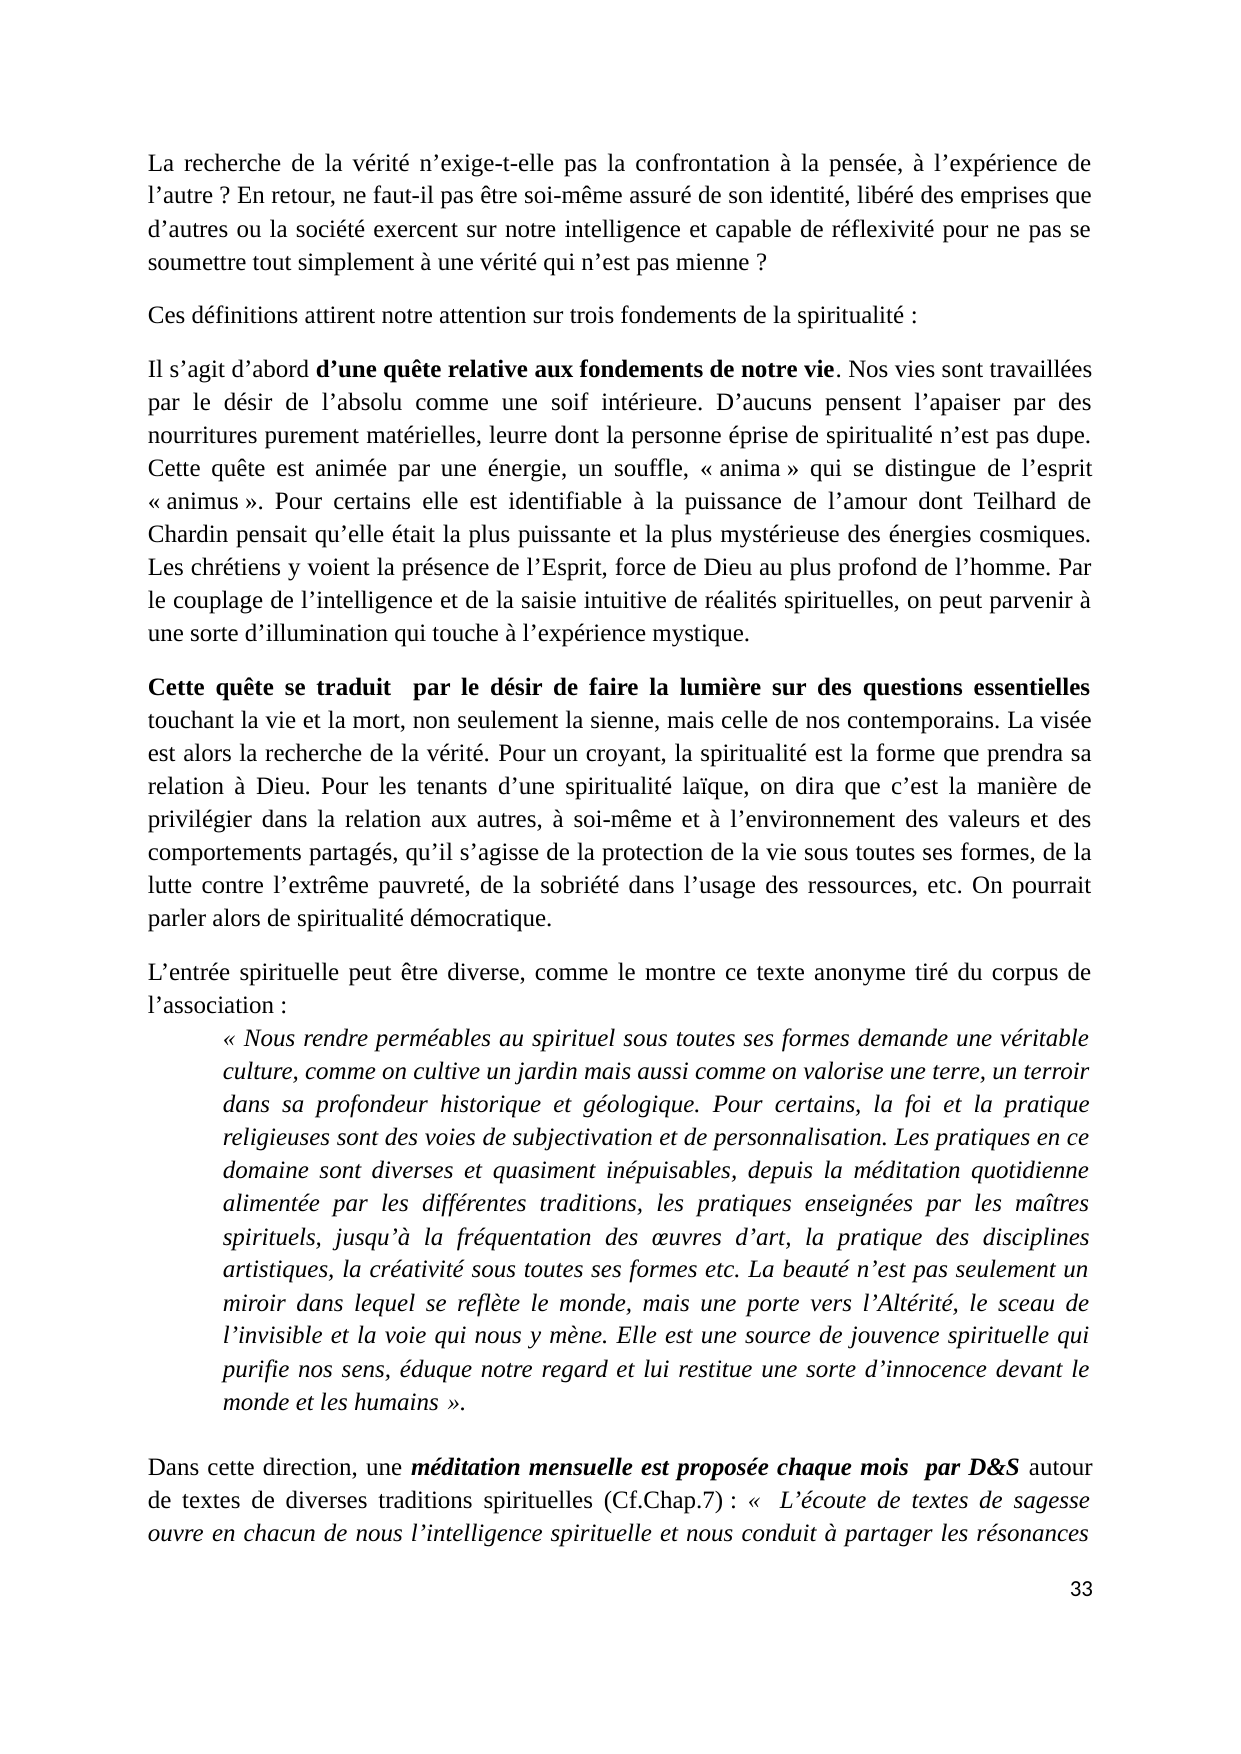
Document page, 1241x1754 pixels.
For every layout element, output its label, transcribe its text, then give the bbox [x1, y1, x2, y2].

text Il s’agit d’abord d’une quête relative aux fondements de notre vie. Nos vies sont travaillées par le désir de l’absolu comme une soif intérieure. D’aucuns pensent l’apaiser par des nourritures purement matérielles, leurre dont la personne éprise de spiritualité n’est pas dupe. Cette quête est animée par une énergie, un souffle, « anima » qui se distingue de l’esprit « animus ». Pour certains elle est identifiable à la puissance de l’amour dont Teilhard de Chardin pensait qu’elle était la plus puissante et la plus mystérieuse des énergies cosmiques. Les chrétiens y voient la présence de l’Esprit, force de Dieu au plus profond de l’homme. Par le couplage de l’intelligence et de la saisie intuitive de réalités spirituelles, on peut parvenir à une sorte d’illumination qui touche à l’expérience mystique. [148, 354, 1093, 647]
text La recherche de la vérité n’exige-t-elle pas la confrontation à la pensée, à l’expérience de l’autre ? En retour, ne faut-il pas être soi-même assuré de son identité, libéré des emprises que d’autres ou la société exercent sur notre intelligence et capable de réflexivité pour ne pas se soumettre tout simplement à une vérité qui n’est pas mienne ? [148, 148, 1093, 275]
text Cette quête se traduit par le désir de faire la lumière sur des questions essentielles touchant la vie et la mort, non seulement la sienne, mais celle de nos contemporains. La visée est alors la recherche de la vérité. Pour un croyant, la spiritualité est la forme que prendra sa relation à Dieu. Pour les tenants d’une spiritualité laïque, on dira que c’est la manière de privilégier dans la relation aux autres, à soi-même et à l’environnement des valeurs et des comportements partagés, qu’il s’agisse de la protection de la vie sous toutes ses formes, de la lutte contre l’extrême pauvreté, de la sobriété dans l’usage des ressources, etc. On pourrait parler alors de spiritualité démocratique. [148, 672, 1093, 932]
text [148, 1452, 1093, 1547]
text L’entrée spirituelle peut être diverse, comme le montre ce texte anonyme tiré du corpus de l’association : [148, 957, 1093, 1019]
text « Nous rendre perméables au spirituel sous toutes ses formes demande une véritable culture, comme on cultive un jardin mais aussi comme on valorise une terre, un terroir dans sa profondeur historique et géologique. Pour certains, la foi et la pratique religieuses sont des voies de subjectivation et de personnalisation. Les pratiques en ce domaine sont diverses et quasiment inépuisables, depuis la méditation quotidienne alimentée par les différentes traditions, les pratiques enseignées par les maîtres spirituels, jusqu’à la fréquentation des œuvres d’art, la pratique des disciplines artistiques, la créativité sous toutes ses formes etc. La beauté n’est pas seulement un miroir dans lequel se reflète le monde, mais une porte vers l’Altérité, le sceau de l’invisible et la voie qui nous y mène. Elle est une source de jouvence spirituelle qui purifie nos sens, éduque notre regard et lui restitue une sorte d’innocence devant le monde et les humains ». [223, 1023, 1093, 1415]
text Ces définitions attirent notre attention sur trois fondements de la spiritualité : [148, 301, 1093, 329]
